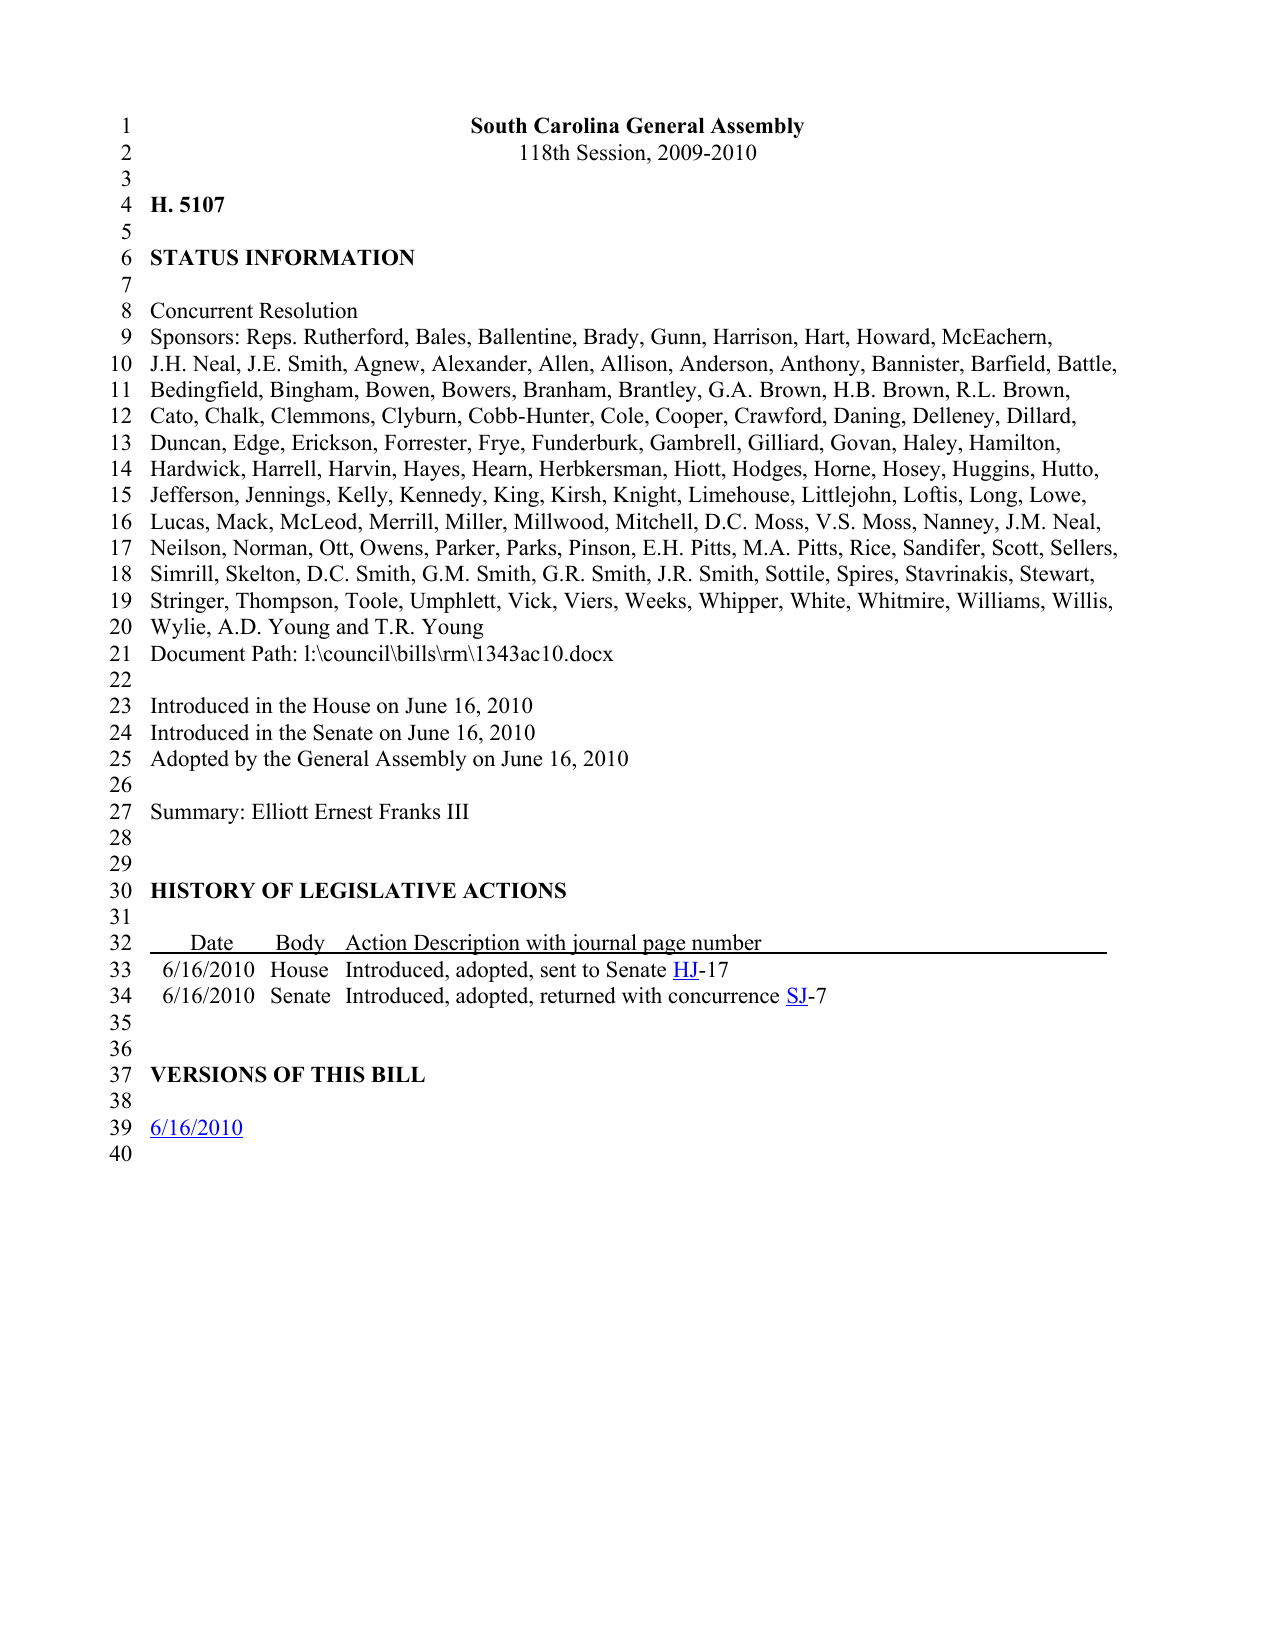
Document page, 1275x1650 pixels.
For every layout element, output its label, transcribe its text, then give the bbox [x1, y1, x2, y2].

text Introduced in the House on June 16, 2010 [150, 692, 1125, 719]
text STATUS INFORMATION [150, 244, 1125, 271]
text 6/16/2010 Senate Introduced, adopted, returned with concurrence SJ-7 [150, 982, 1125, 1008]
text Sponsors: Reps. Rutherford, Bales, Ballentine, Brady, Gunn, Harrison, Hart, Howard, McEachern, J.H. Neal, J.E. Smith, Agnew, Alexander, Allen, Allison, Anderson, Anthony, Bannister, Barfield, Battle, Bedingfield, Bingham, Bowen, Bowers, Branham, Brantley, G.A. Brown, H.B. Brown, R.L. Brown, Cato, Chalk, Clemmons, Clyburn, Cobb-Hunter, Cole, Cooper, Crawford, Daning, Delleney, Dillard, Duncan, Edge, Erickson, Forrester, Frye, Funderburk, Gambrell, Gilliard, Govan, Haley, Hamilton, Hardwick, Harrell, Harvin, Hayes, Hearn, Herbkersman, Hiott, Hodges, Horne, Hosey, Huggins, Hutto, Jefferson, Jennings, Kelly, Kennedy, King, Kirsh, Knight, Limehouse, Littlejohn, Loftis, Long, Lowe, Lucas, Mack, McLeod, Merrill, Miller, Millwood, Mitchell, D.C. Moss, V.S. Moss, Nanney, J.M. Neal, Neilson, Norman, Ott, Owens, Parker, Parks, Pinson, E.H. Pitts, M.A. Pitts, Rice, Sandifer, Scott, Sellers, Simrill, Skelton, D.C. Smith, G.M. Smith, G.R. Smith, J.R. Smith, Sottile, Spires, Stavrinakis, Stewart, Stringer, Thompson, Toole, Umphlett, Vick, Viers, Weeks, Whipper, White, Whitmire, Williams, Willis, Wylie, A.D. Young and T.R. Young [150, 323, 1125, 639]
text Concurrent Resolution [150, 297, 1125, 323]
text H. 5107 [150, 192, 1125, 218]
text VERSIONS OF THIS BILL [150, 1061, 1125, 1088]
text Adopted by the General Assembly on June 16, 2010 [150, 745, 1125, 771]
text Date Body Action Description with journal page number [150, 929, 1125, 956]
text Document Path: l:\council\bills\rm\1343ac10.docx [150, 639, 1125, 666]
text 6/16/2010 [150, 1114, 1125, 1140]
text South Carolina General Assembly [150, 112, 1125, 139]
text 6/16/2010 House Introduced, adopted, sent to Senate HJ-17 [150, 956, 1125, 982]
text Summary: Elliott Ernest Franks III [150, 798, 1125, 824]
text HISTORY OF LEGISLATIVE ACTIONS [150, 877, 1125, 903]
text Introduced in the Senate on June 16, 2010 [150, 719, 1125, 745]
text 118th Session, 2009-2010 [150, 139, 1125, 165]
